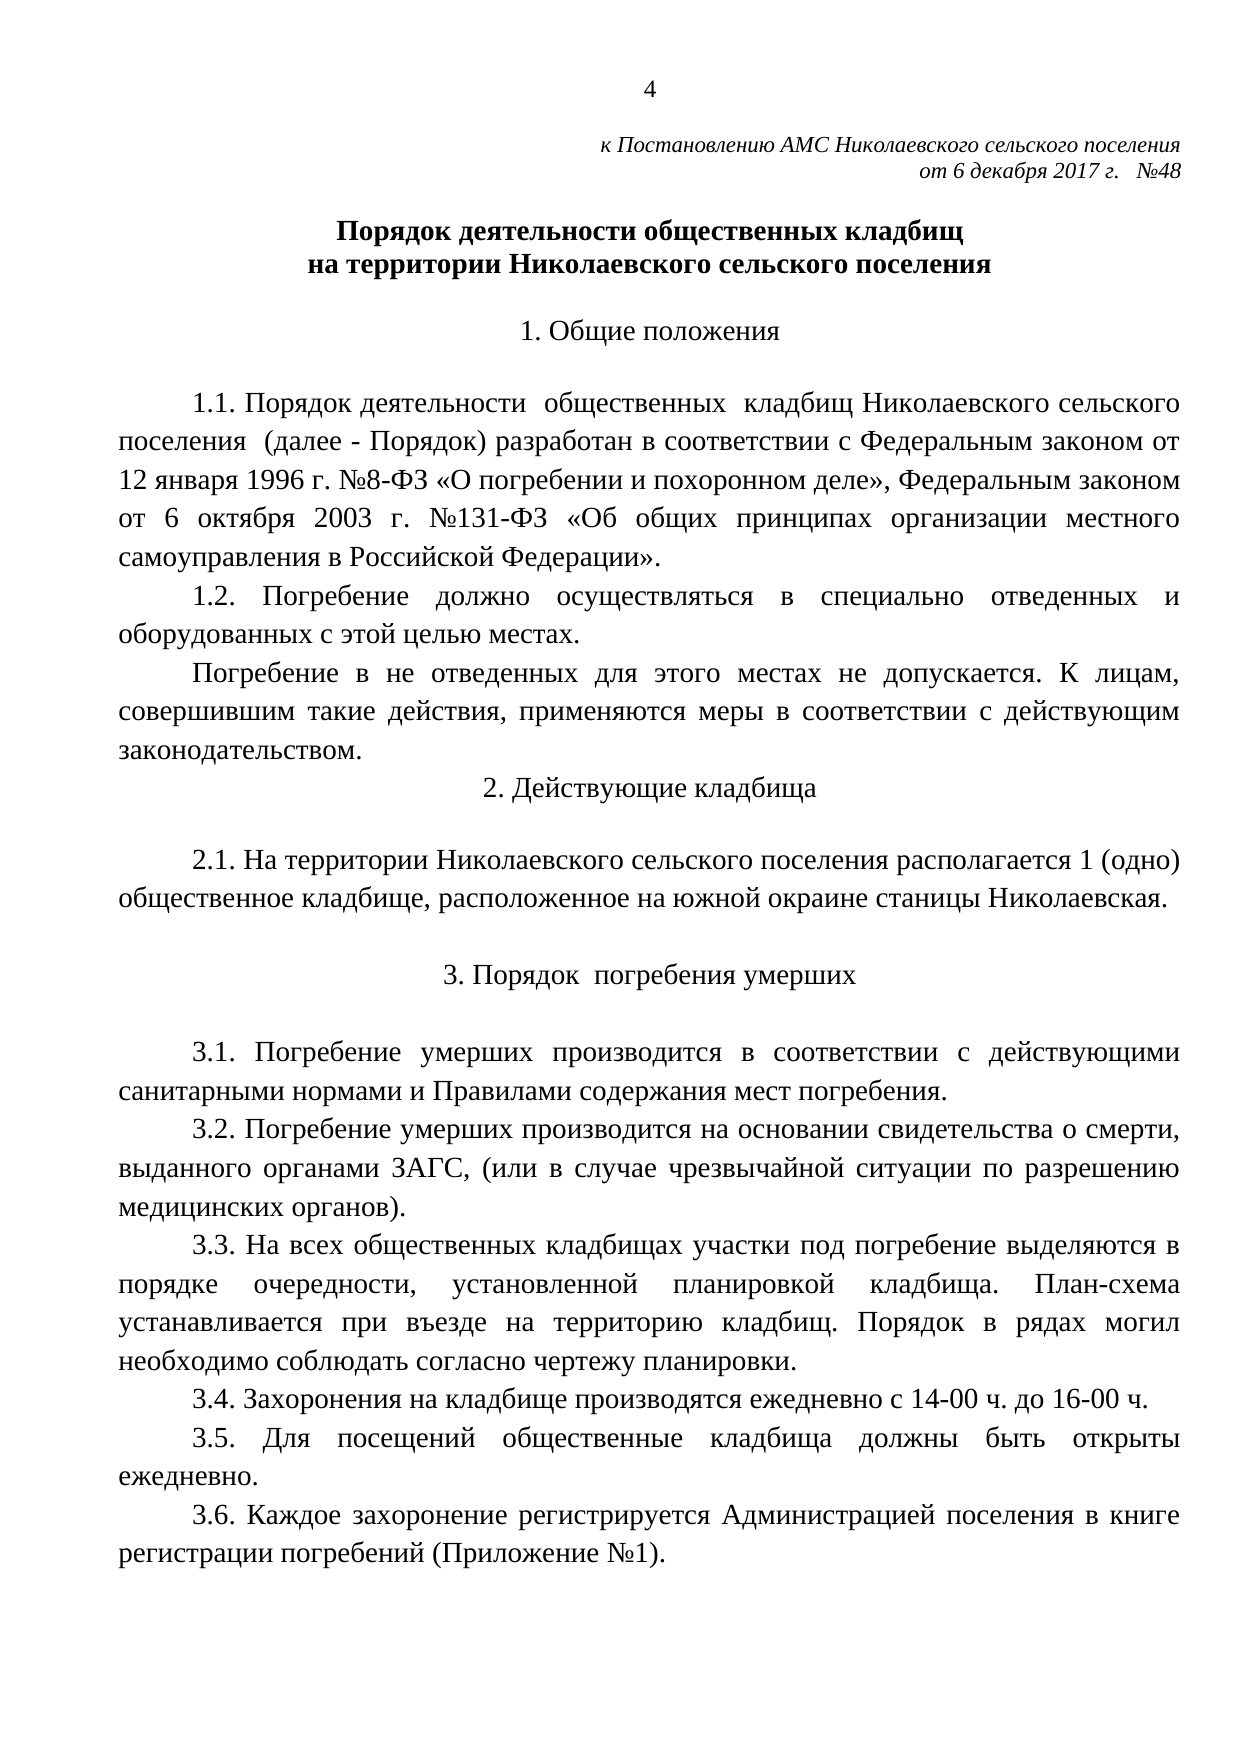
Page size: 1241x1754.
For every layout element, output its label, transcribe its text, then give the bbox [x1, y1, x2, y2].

text 3.1. Погребение умерших производится в соответствии с действующими санитарными нормами и Правилами содержания мест погребения. [118, 1034, 1181, 1107]
text к Постановлению АМС Николаевского сельского поселения [487, 131, 1181, 158]
text 3.3. На всех общественных кладбищах участки под погребение выделяются в порядке очередности, установленной планировкой кладбища. План-схема устанавливается при въезде на территорию кладбищ. Порядок в рядах могил необходимо соблюдать согласно чертежу планировки. [118, 1227, 1181, 1376]
text 3. Порядок погребения умерших [118, 957, 1181, 991]
text 3.4. Захоронения на кладбище производятся ежедневно с 14-00 ч. до 16-00 ч. [118, 1381, 1181, 1415]
text 3.6. Каждое захоронение регистрируется Администрацией поселения в книге регистрации погребений (Приложение №1). [118, 1497, 1181, 1569]
text 1.1. Порядок деятельности общественных кладбищ Николаевского сельского поселения (далее - Порядок) разработан в соответствии с Федеральным законом от 12 января 1996 г. №8-ФЗ «О погребении и похоронном деле», Федеральным законом от 6 октября 2003 г. №131-ФЗ «Об общих принципах организации местного самоуправления в Российской Федерации». [118, 385, 1181, 573]
text 3.5. Для посещений общественные кладбища должны быть открыты ежедневно. [118, 1420, 1181, 1492]
text 3.2. Погребение умерших производится на основании свидетельства о смерти, выданного органами ЗАГС, (или в случае чрезвычайной ситуации по разрешению медицинских органов). [118, 1112, 1181, 1222]
text 1. Общие положения [118, 313, 1181, 347]
text 2. Действующие кладбища [118, 770, 1181, 804]
text 1.2. Погребение должно осуществляться в специально отведенных и оборудованных с этой целью местах. [118, 578, 1181, 650]
text Погребение в не отведенных для этого местах не допускается. К лицам, совершившим такие действия, применяются меры в соответствии с действующим законодательством. [118, 655, 1181, 765]
text 2.1. На территории Николаевского сельского поселения располагается 1 (одно) общественное кладбище, расположенное на южной окраине станицы Николаевская. [118, 842, 1181, 914]
text на территории Николаевского сельского поселения [118, 246, 1181, 280]
text Порядок деятельности общественных кладбищ [118, 213, 1181, 246]
title от 6 декабря 2017 г. №48 [118, 158, 1181, 184]
